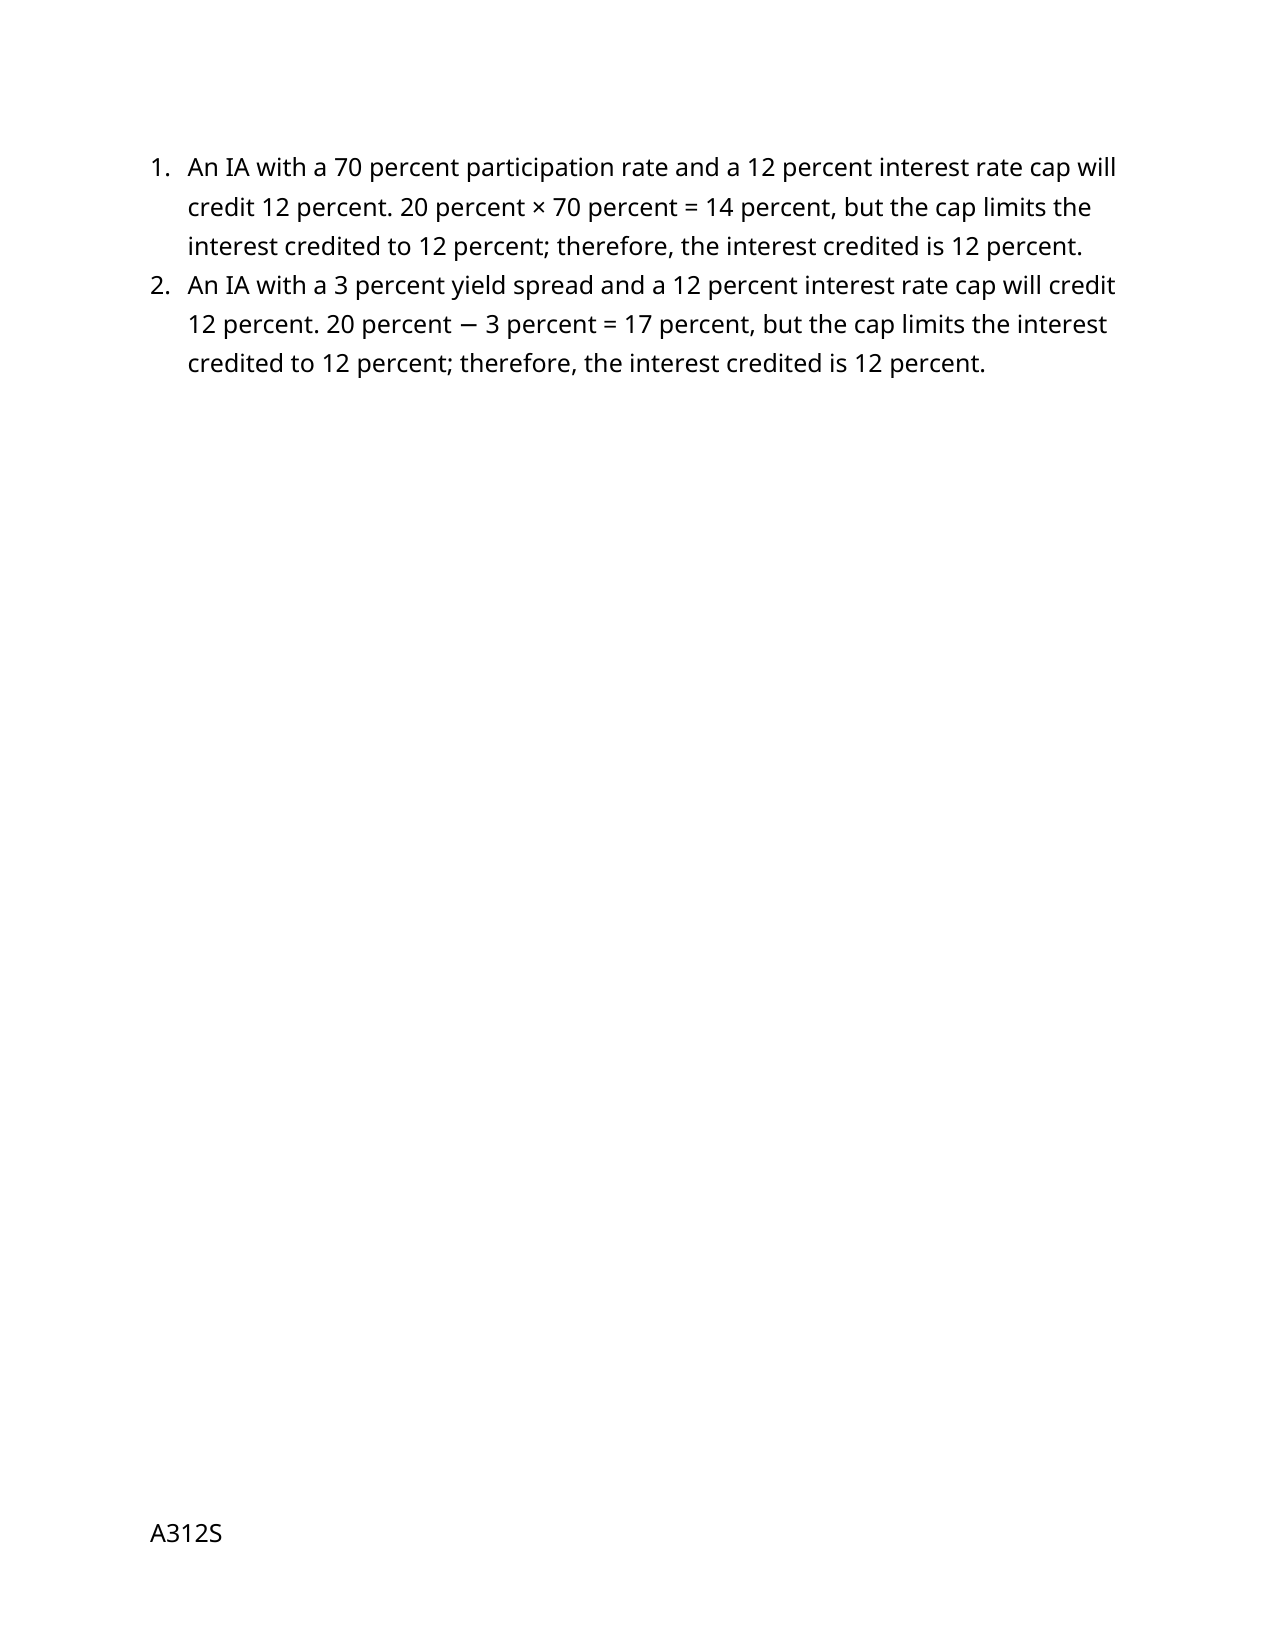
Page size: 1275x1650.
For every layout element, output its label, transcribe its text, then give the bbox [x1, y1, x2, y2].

list 1. An IA with a 70 percent participation rate and a 12 percent interest rate cap will credit 12 percent. 20 percent × 70 percent = 14 percent, but the cap limits the interest credited to 12 percent; therefore, the interest credited is 12 percent. [150, 150, 1125, 262]
list 2. An IA with a 3 percent yield spread and a 12 percent interest rate cap will credit 12 percent. 20 percent − 3 percent = 17 percent, but the cap limits the interest credited to 12 percent; therefore, the interest credited is 12 percent. [150, 267, 1125, 380]
